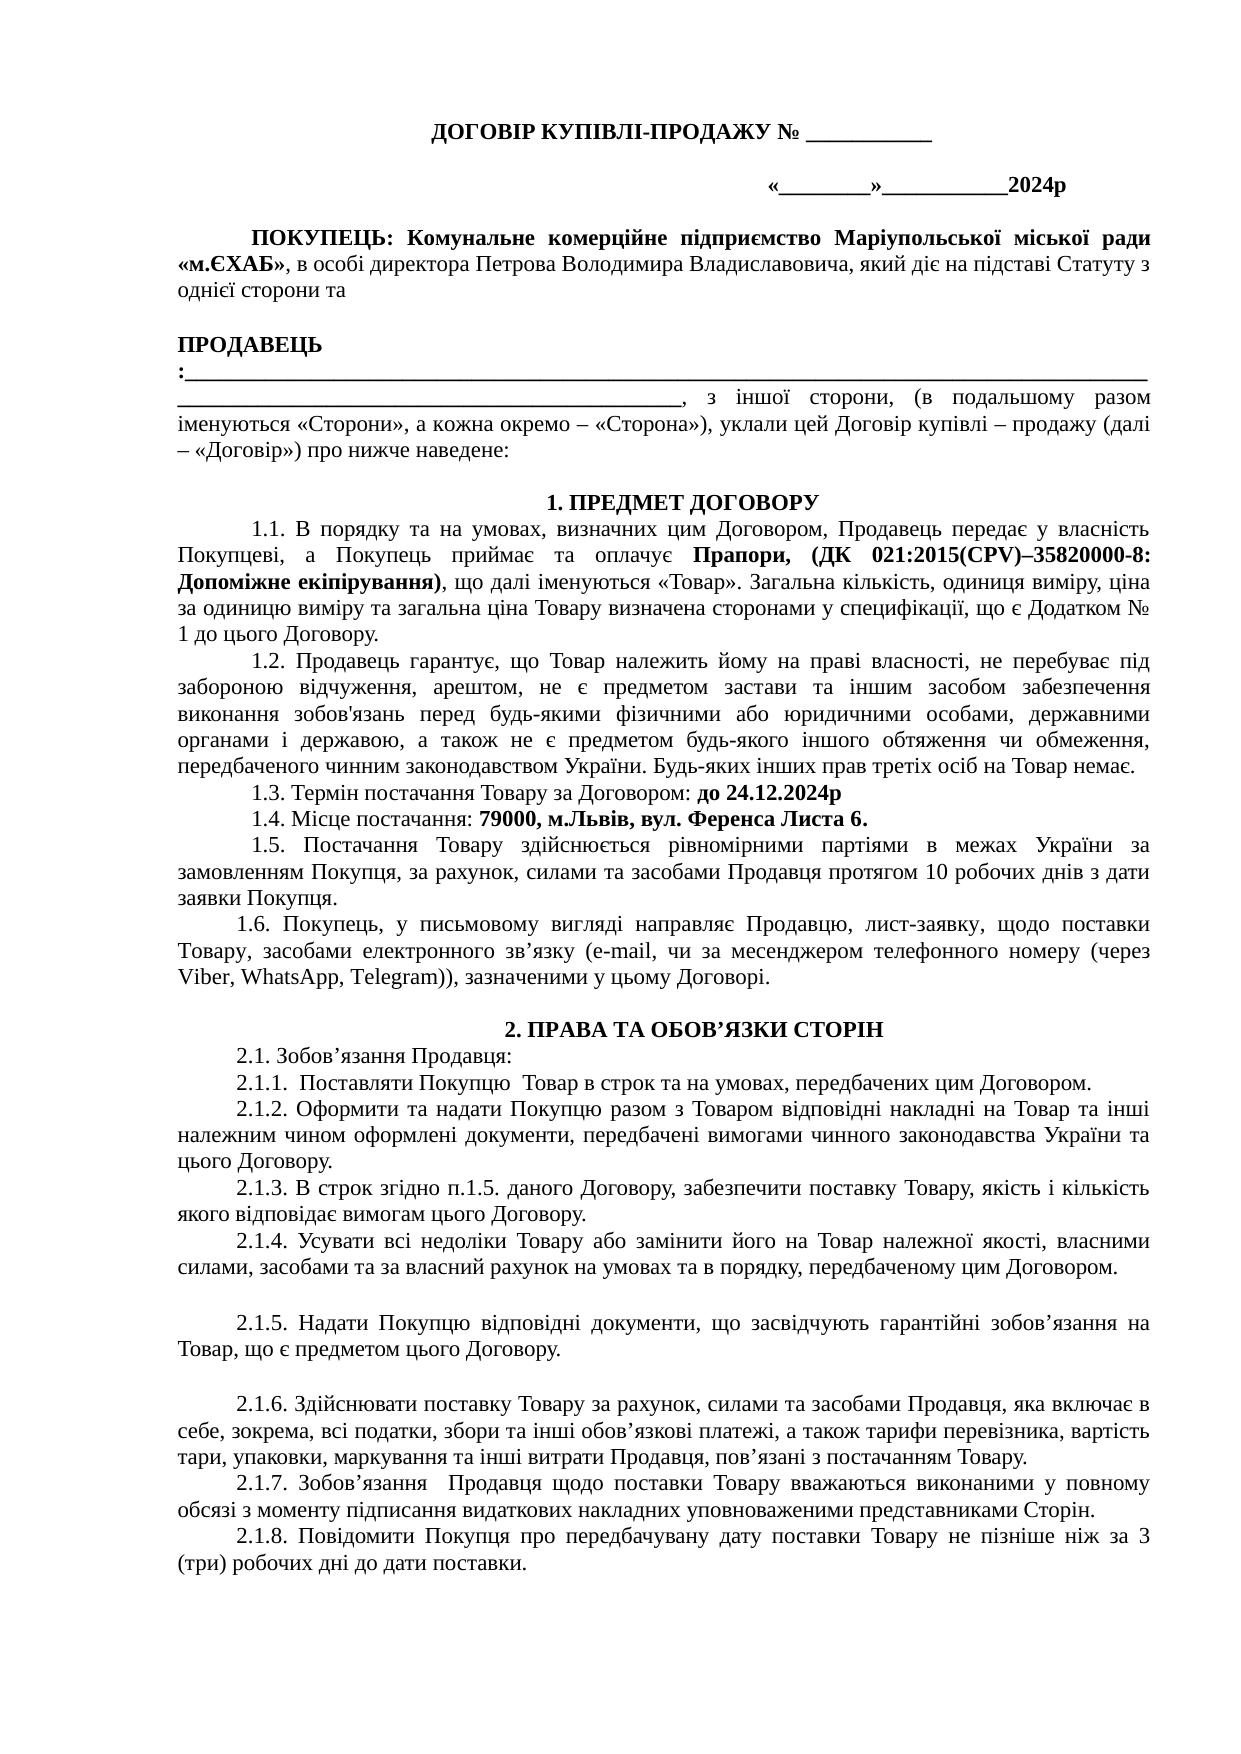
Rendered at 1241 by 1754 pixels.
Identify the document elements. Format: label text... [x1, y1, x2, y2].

text 2.1.6. Здійснювати поставку Товару за рахунок, силами та засобами Продавця, яка включає в себе, зокрема, всі податки, збори та інші обов’язкові платежі, а також тарифи перевізника, вартість тари, упаковки, маркування та інші витрати Продавця, пов’язані з постачанням Товару. [177, 1390, 1152, 1469]
text 1.5. Постачання Товару здійснюється рівномірними партіями в межах України за замовленням Покупця, за рахунок, силами та засобами Продавця протягом 10 робочих днів з дати заявки Покупця. [177, 831, 1152, 910]
text ДОГОВІР КУПІВЛІ-ПРОДАЖУ № ___________ [177, 118, 1152, 144]
text «________»___________2024р [177, 171, 1152, 197]
text 2.1.2. Оформити та надати Покупцю разом з Товаром відповідні накладні на Товар та інші належним чином оформлені документи, передбачені вимогами чинного законодавства України та цього Договору. [177, 1095, 1152, 1174]
text 1. ПРЕДМЕТ ДОГОВОРУ [472, 489, 1152, 515]
text 1.2. Продавець гарантує, що Товар належить йому на праві власності, не перебуває під забороною відчуження, арештом, не є предметом застави та іншим засобом забезпечення виконання зобов'язань перед будь-якими фізичними або юридичними особами, державними органами і державою, а також не є предметом будь-якого іншого обтяження чи обмеження, передбаченого чинним законодавством України. Будь-яких інших прав третіх осіб на Товар немає. [177, 647, 1152, 779]
text 2.1.5. Надати Покупцю відповідні документи, що засвідчують гарантійні зобов’язання на Товар, що є предметом цього Договору. [177, 1308, 1152, 1361]
text 2. ПРАВА ТА ОБОВ’ЯЗКИ СТОРІН [177, 1016, 1152, 1042]
text 2.1.7. Зобов’язання Продавця щодо поставки Товару вважаються виконаними у повному обсязі з моменту підписання видаткових накладних уповноваженими представниками Сторін. [177, 1469, 1152, 1522]
text 2.1. Зобов’язання Продавця: [177, 1042, 1152, 1068]
text 1.6. Покупець, у письмовому вигляді направляє Продавцю, лист-заявку, щодо поставки Товару, засобами електронного зв’язку (e-mail, чи за месенджером телефонного номеру (через Viber, WhatsApp, Telegram)), зазначеними у цьому Договорі. [177, 910, 1152, 989]
text 2.1.8. Повідомити Покупця про передбачувану дату поставки Товару не пізніше ніж за 3 (три) робочих дні до дати поставки. [177, 1522, 1152, 1575]
text ПОКУПЕЦЬ: Комунальне комерційне підприємство Маріупольської міської ради «м.ЄХАБ», в особі директора Петрова Володимира Владиславовича, який діє на підставі Статуту з однієї сторони та [177, 223, 1152, 303]
text 1.3. Термін постачання Товару за Договором: до 24.12.2024р [177, 779, 1152, 805]
text 2.1.3. В строк згідно п.1.5. даного Договору, забезпечити поставку Товару, якість і кількість якого відповідає вимогам цього Договору. [177, 1174, 1152, 1227]
text 2.1.4. Усувати всі недоліки Товару або замінити його на Товар належної якості, власними силами, засобами та за власний рахунок на умовах та в порядку, передбаченому цим Договором. [177, 1227, 1152, 1279]
text ПРОДАВЕЦЬ:________________________________________________________________________________________________________________________________, з іншої сторони, (в подальшому разом іменуються «Сторони», а кожна окремо – «Сторона»), уклали цей Договір купівлі – продажу (далі – «Договір») про нижче наведене: [177, 303, 1152, 462]
text 1.1. В порядку та на умовах, визначних цим Договором, Продавець передає у власність Покупцеві, а Покупець приймає та оплачує Прапори, (ДК 021:2015(CPV)–35820000-8: Допоміжне екіпірування), що далі іменуються «Товар». Загальна кількість, одиниця виміру, ціна за одиницю виміру та загальна ціна Товару визначена сторонами у специфікації, що є Додатком № 1 до цього Договору. [177, 515, 1152, 647]
text 2.1.1. Поставляти Покупцю Товар в строк та на умовах, передбачених цим Договором. [207, 1068, 1152, 1095]
text 1.4. Місце постачання: 79000, м.Львів, вул. Ференса Листа 6. [177, 805, 1152, 831]
